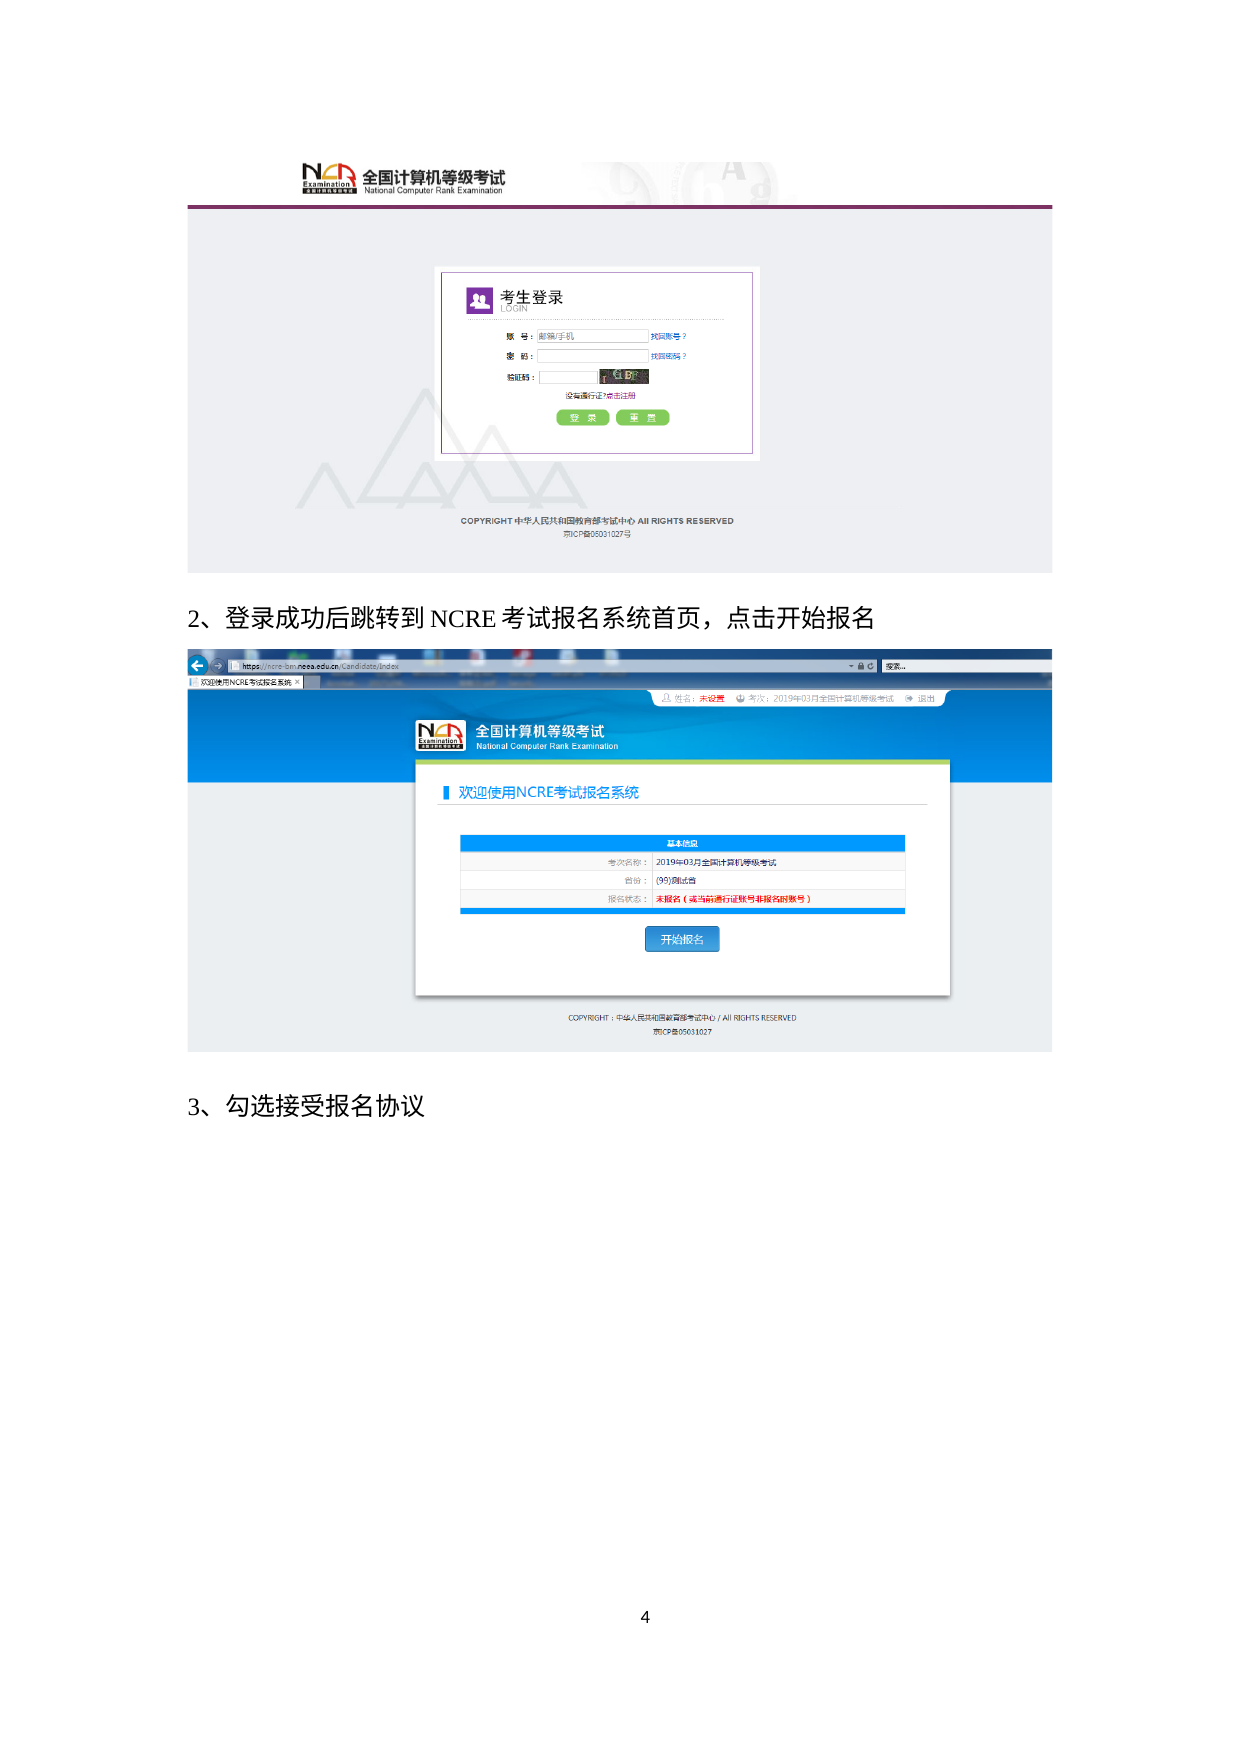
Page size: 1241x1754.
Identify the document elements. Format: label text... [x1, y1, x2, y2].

text 3、勾选接受报名协议 [187, 1072, 1053, 1137]
picture [187, 649, 1053, 1052]
picture [187, 162, 1053, 573]
picture [192, 661, 202, 670]
text 2、登录成功后跳转到NCRE考试报名系统首页，点击开始报名 [187, 584, 1053, 649]
